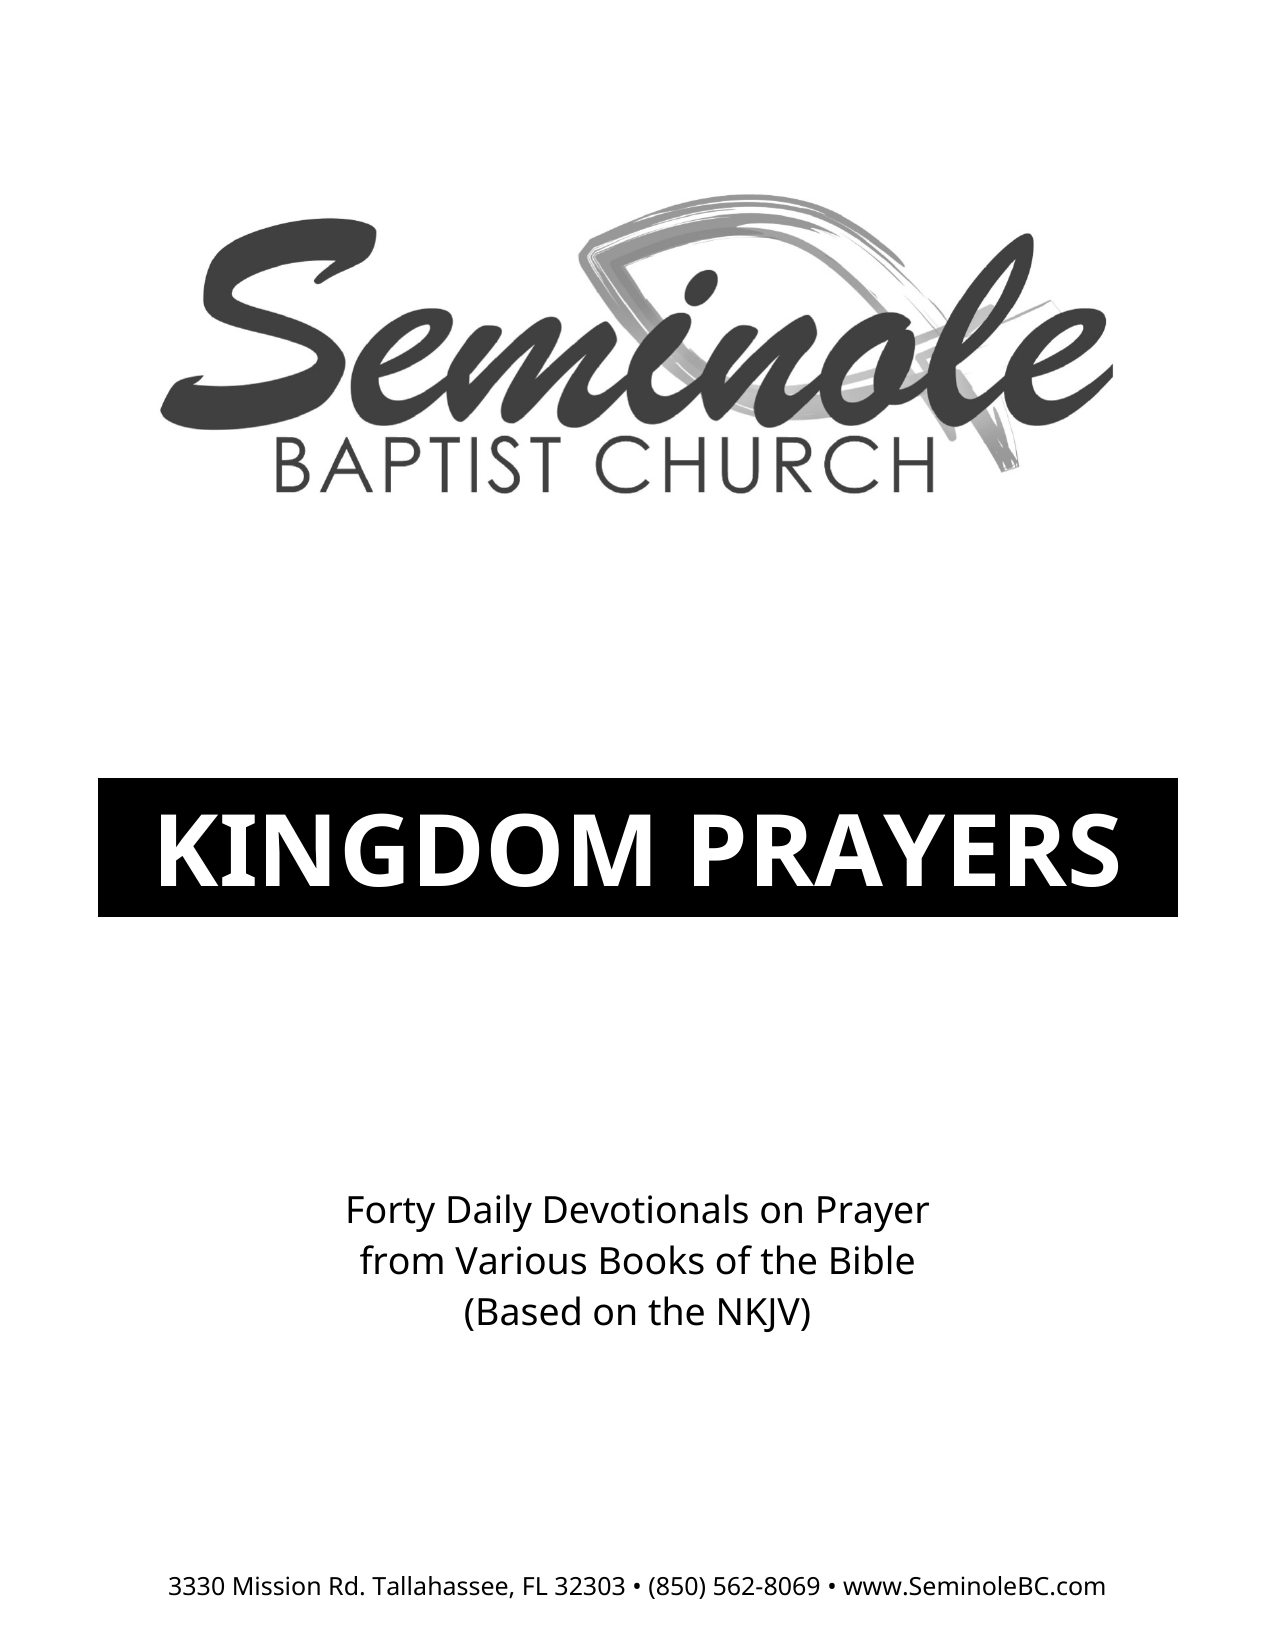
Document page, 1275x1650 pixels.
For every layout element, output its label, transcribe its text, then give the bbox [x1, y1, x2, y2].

table_header KINGDOM PRAYERS [99, 779, 1177, 916]
text from Various Books of the Bible [97, 1234, 1177, 1286]
text Forty Daily Devotionals on Prayer [97, 1183, 1177, 1234]
text (Based on the NKJV) [97, 1286, 1177, 1337]
picture [135, 165, 1140, 515]
